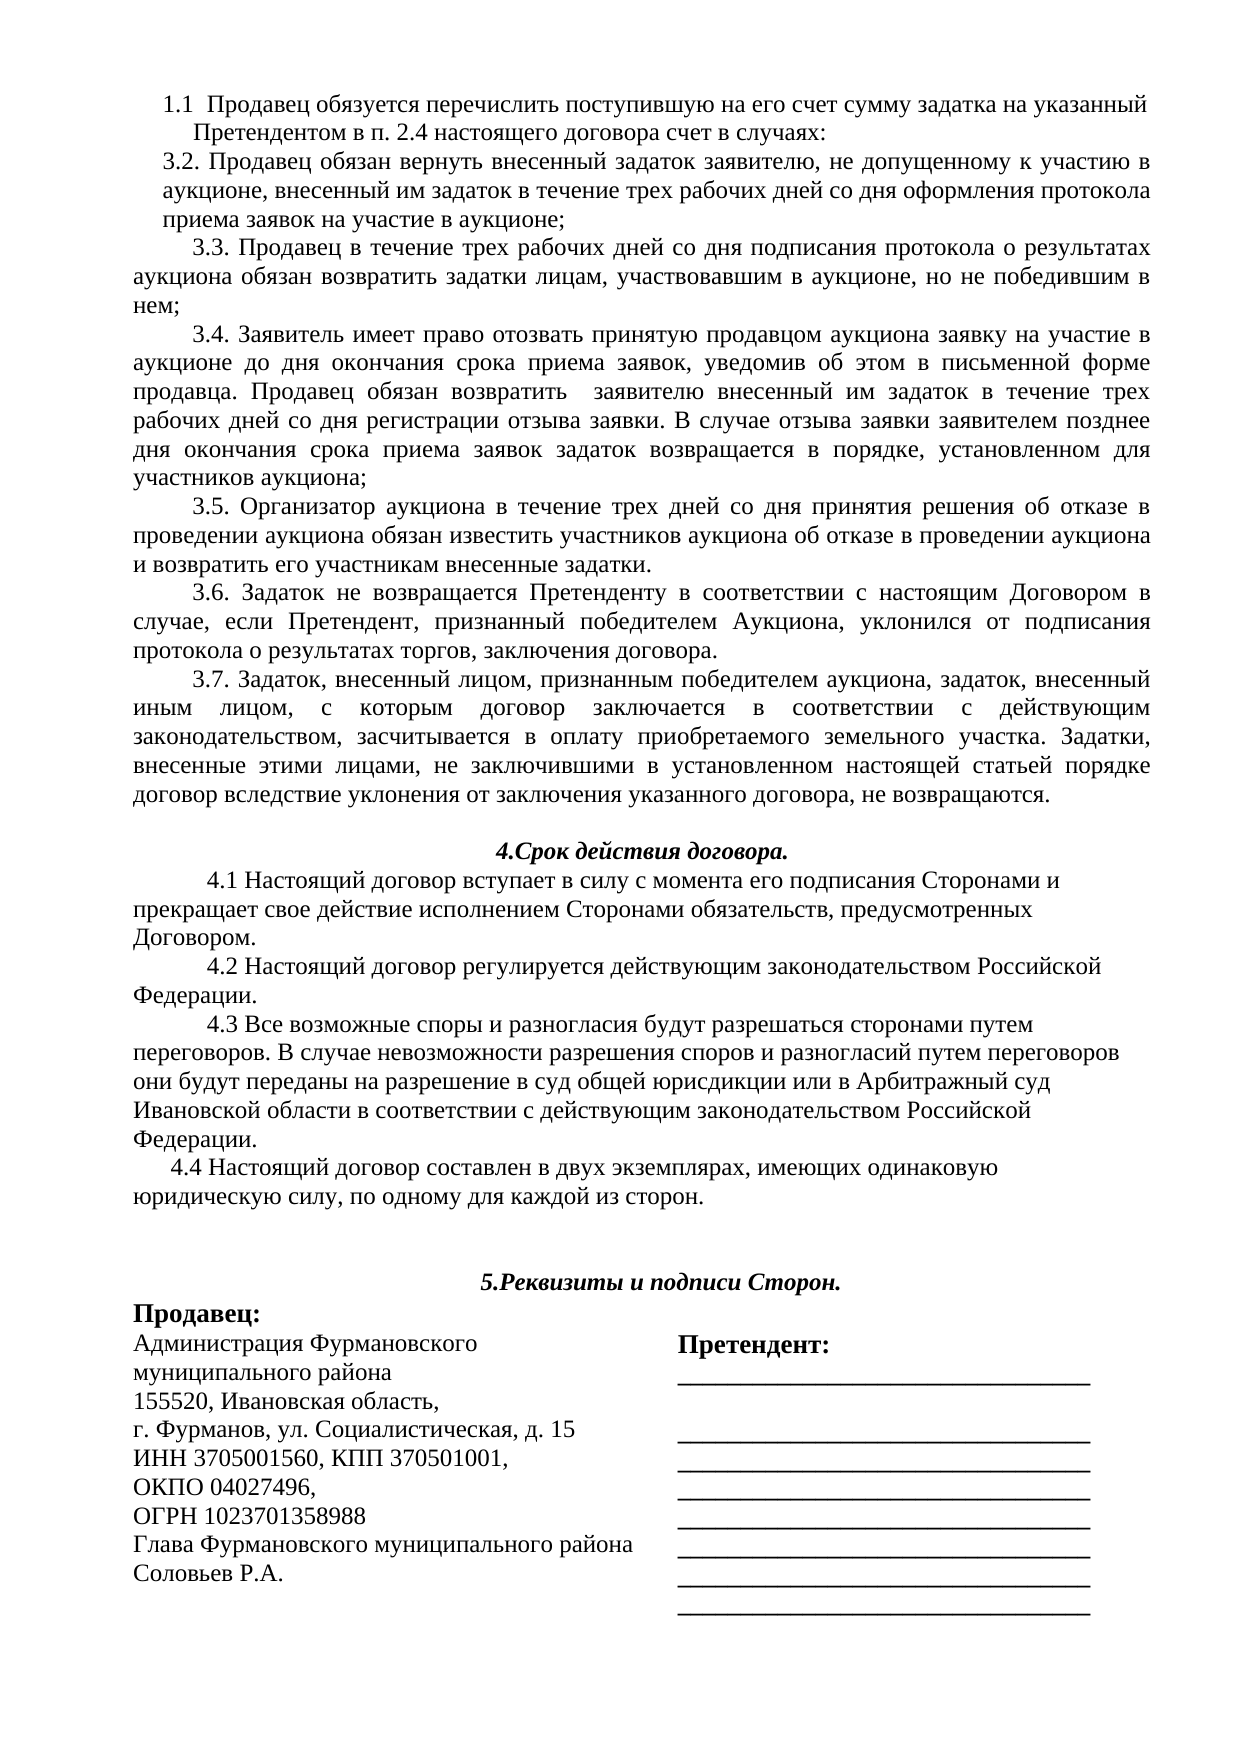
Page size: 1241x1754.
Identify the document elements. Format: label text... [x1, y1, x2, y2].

subtitle 4.3 Все возможные споры и разногласия будут разрешаться сторонами путем переговоров. В случае невозможности разрешения споров и разногласий путем переговоров они будут переданы на разрешение в суд общей юрисдикции или в Арбитражный суд Ивановской области в соответствии с действующим законодательством Российской Федерации. [133, 1009, 1152, 1152]
text 4.Срок действия договора. [133, 836, 1152, 865]
subtitle 4.4 Настоящий договор составлен в двух экземплярах, имеющих одинаковую юридическую силу, по одному для каждой из сторон. [133, 1152, 1152, 1210]
text 3.4. Заявитель имеет право отозвать принятую продавцом аукциона заявку на участие в аукционе до дня окончания срока приема заявок, уведомив об этом в письменной форме продавца. Продавец обязан возвратить заявителю внесенный им задаток в течение трех рабочих дней со дня регистрации отзыва заявки. В случае отзыва заявки заявителем позднее дня окончания срока приема заявок задаток возвращается в порядке, установленном для участников аукциона; [133, 319, 1152, 491]
text 3.7. Задаток, внесенный лицом, признанным победителем аукциона, задаток, внесенный иным лицом, с которым договор заключается в соответствии с действующим законодательством, засчитывается в оплату приобретаемого земельного участка. Задатки, внесенные этими лицами, не заключившими в установленном настоящей статьей порядке договор вследствие уклонения от заключения указанного договора, не возвращаются. [133, 664, 1152, 807]
text 3.2. Продавец обязан вернуть внесенный задаток заявителю, не допущенному к участию в аукционе, внесенный им задаток в течение трех рабочих дней со дня оформления протокола приема заявок на участие в аукционе; [162, 146, 1152, 232]
text 3.5. Организатор аукциона в течение трех дней со дня принятия решения об отказе в проведении аукциона обязан известить участников аукциона об отказе в проведении аукциона и возвратить его участникам внесенные задатки. [133, 491, 1152, 577]
subtitle 4.2 Настоящий договор регулируется действующим законодательством Российской Федерации. [133, 951, 1152, 1009]
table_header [122, 1297, 666, 1618]
text 3.6. Задаток не возвращается Претенденту в соответствии с настоящим Договором в случае, если Претендент, признанный победителем Аукциона, уклонился от подписания протокола о результатах торгов, заключения договора. [133, 577, 1152, 664]
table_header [667, 1297, 1145, 1618]
text 5.Реквизиты и подписи Сторон. [170, 1267, 1152, 1296]
subtitle Продавец обязуется перечислить поступившую на его счет сумму задатка на указанный Претендентом в п. 2.4 настоящего договора счет в случаях: [162, 89, 1152, 146]
subtitle 4.1 Настоящий договор вступает в силу с момента его подписания Сторонами и прекращает свое действие исполнением Сторонами обязательств, предусмотренных Договором. [133, 865, 1152, 951]
text 3.3. Продавец в течение трех рабочих дней со дня подписания протокола о результатах аукциона обязан возвратить задатки лицам, участвовавшим в аукционе, но не победившим в нем; [133, 232, 1152, 319]
